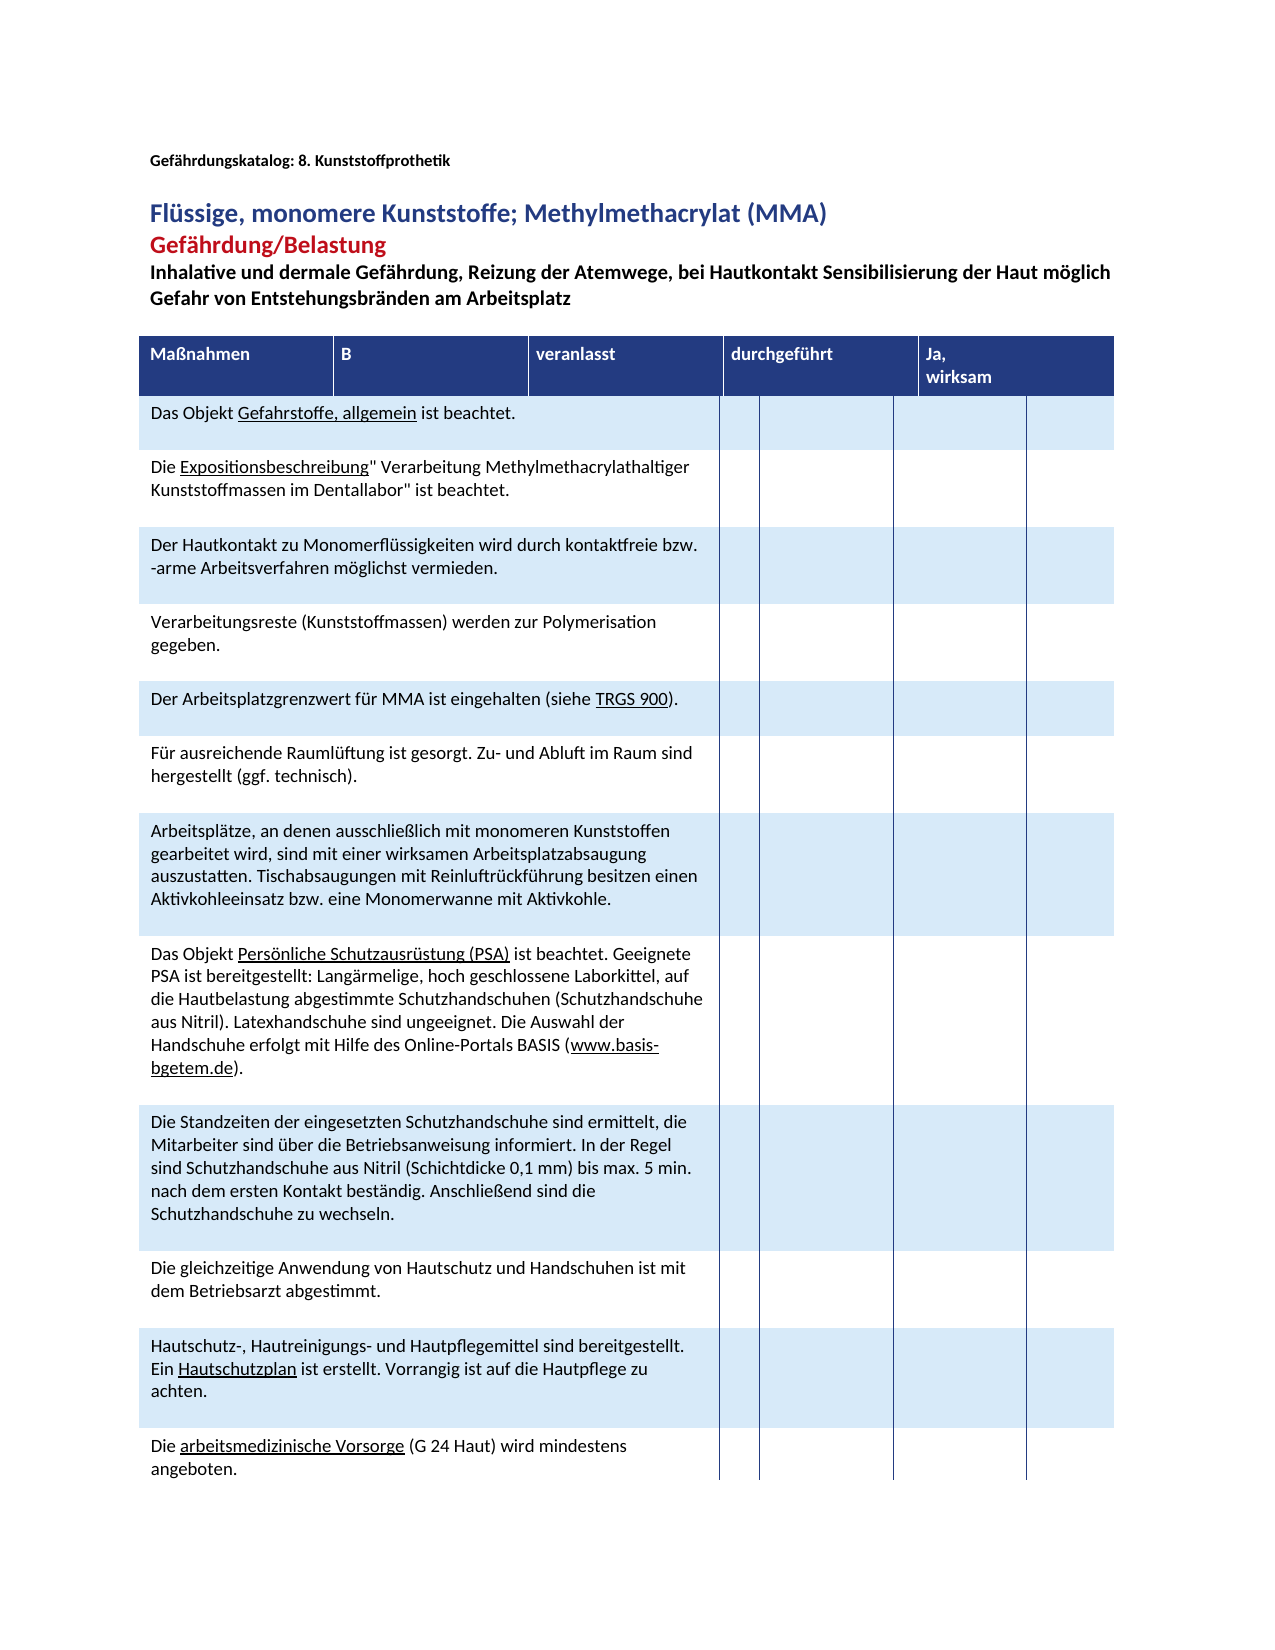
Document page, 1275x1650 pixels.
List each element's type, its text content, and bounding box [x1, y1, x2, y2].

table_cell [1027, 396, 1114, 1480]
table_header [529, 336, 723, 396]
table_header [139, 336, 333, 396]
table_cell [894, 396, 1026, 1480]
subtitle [150, 150, 1125, 170]
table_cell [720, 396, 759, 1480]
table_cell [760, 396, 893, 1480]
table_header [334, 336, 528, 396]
text Gefahr von Entstehungsbränden am Arbeitsplatz [150, 285, 1125, 310]
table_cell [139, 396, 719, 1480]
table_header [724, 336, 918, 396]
text Inhalative und dermale Gefährdung, Reizung der Atemwege, bei Hautkontakt Sensibilisierung der Haut möglich [150, 259, 1125, 285]
subtitle Flüssige, monomere Kunststoffe; Methylmethacrylat (MMA) [150, 196, 1125, 229]
subtitle Gefährdung/Belastung [150, 229, 1125, 259]
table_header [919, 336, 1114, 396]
